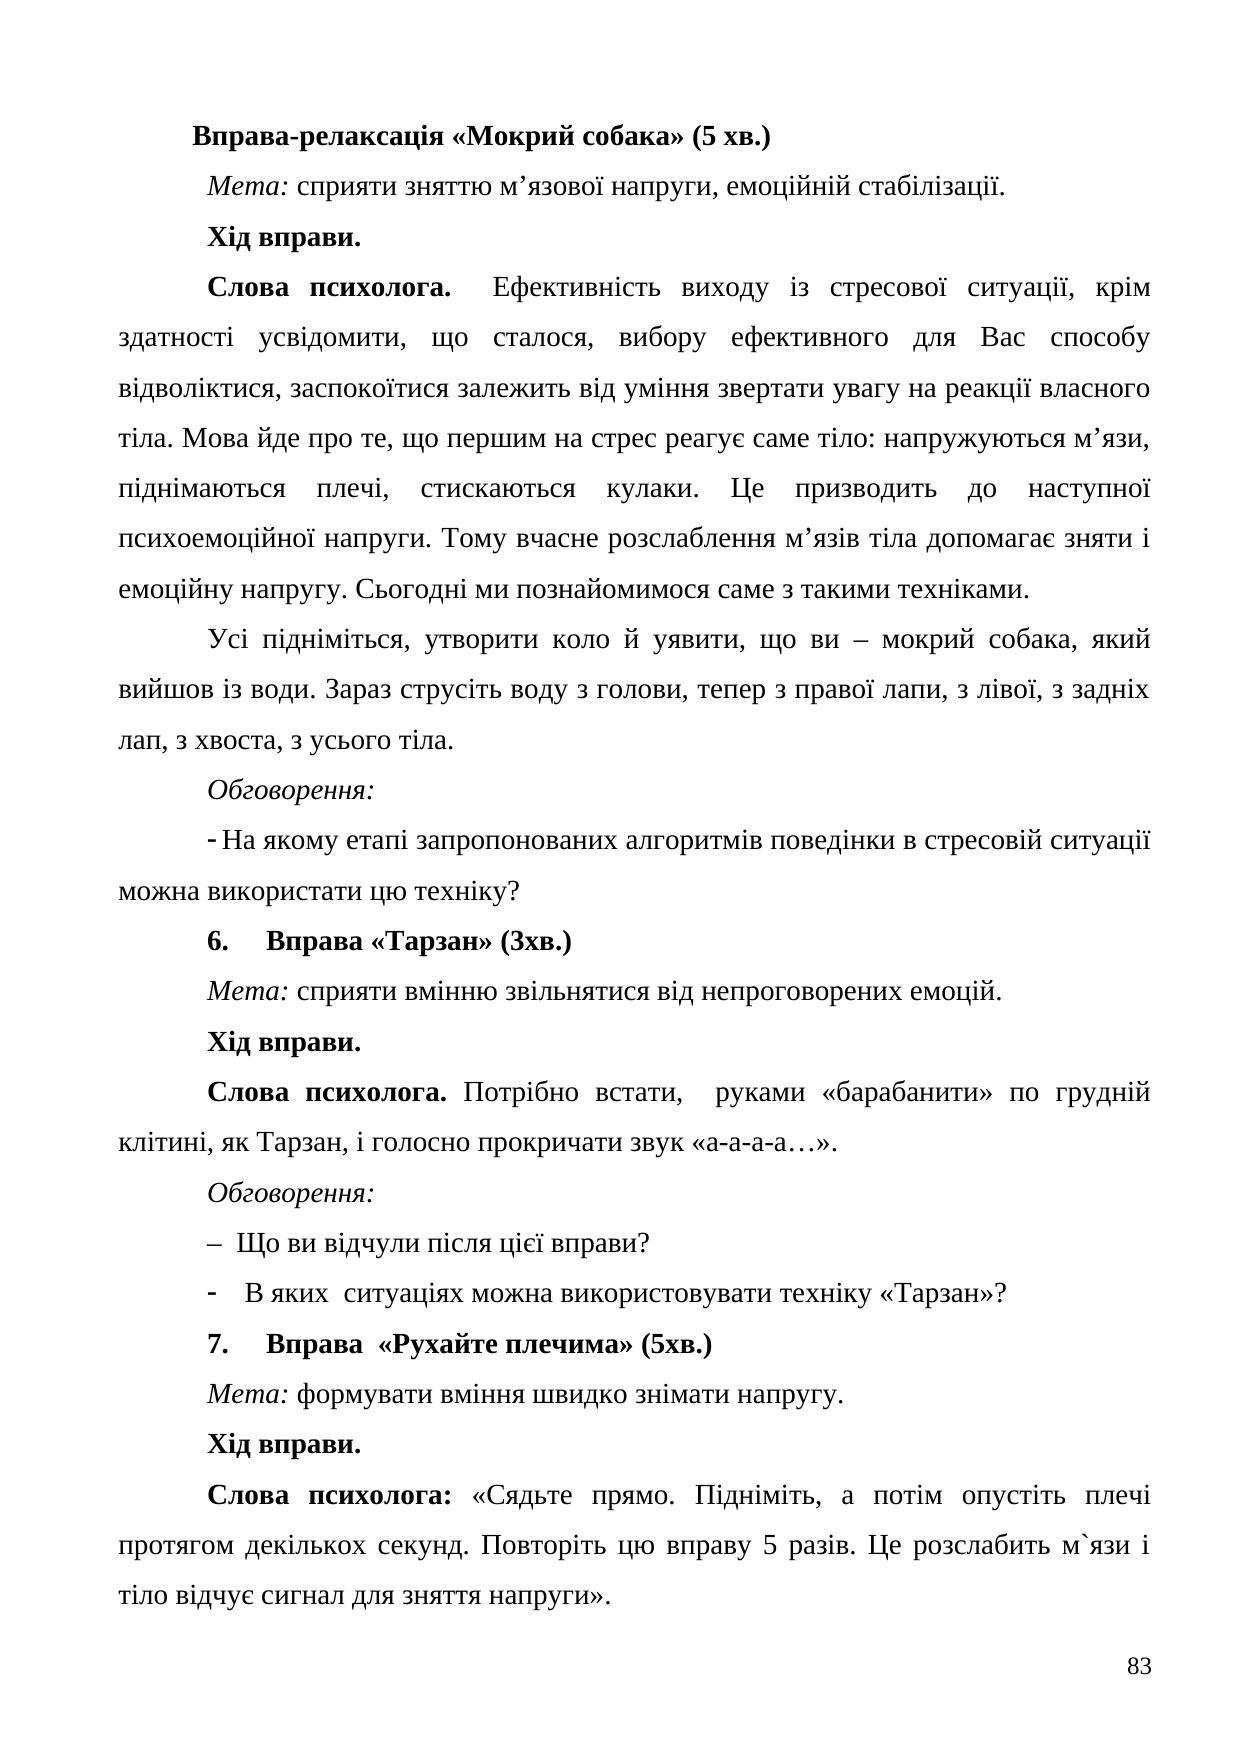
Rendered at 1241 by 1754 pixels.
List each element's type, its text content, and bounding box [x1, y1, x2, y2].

text Слова психолога. Ефективність виходу із стресової ситуації, крім здатності усвідомити, що сталося, вибору ефективного для Вас способу відволіктися, заспокоїтися залежить від уміння звертати увагу на реакції власного тіла. Мова йде про те, що першим на стрес реагує саме тіло: напружуються м’язи, піднімаються плечі, стискаються кулаки. Це призводить до наступної психоемоційної напруги. Тому вчасне розслаблення м’язів тіла допомагає зняти і емоційну напругу. Сьогодні ми познайомимося саме з такими техніками. [118, 269, 1152, 604]
list На якому етапі запропонованих алгоритмів поведінки в стресовій ситуації можна використати цю техніку? [118, 822, 1152, 906]
list Вправа-релаксація «Мокрий собака» (5 хв.) [118, 118, 1152, 152]
text Мета: сприяти вмінню звільнятися від непроговорених емоцій. [118, 973, 1152, 1007]
text Слова психолога. Потрібно встати, руками «барабанити» по грудній клітині, як Тарзан, і голосно прокричати звук «а-а-а-а…». [118, 1074, 1152, 1158]
text Хід вправи. [118, 219, 1152, 252]
text Слова психолога: «Сядьте прямо. Підніміть, а потім опустіть плечі протягом декількох секунд. Повторіть цю вправу 5 разів. Це розслабить м`язи і тіло відчує сигнал для зняття напруги». [118, 1477, 1152, 1611]
list Вправа «Рухайте плечима» (5хв.) [118, 1326, 1152, 1359]
text Обговорення: [118, 1175, 1152, 1208]
list В яких ситуаціях можна використовувати техніку «Тарзан»? [207, 1275, 1152, 1309]
text Хід вправи. [118, 1426, 1152, 1460]
text Мета: формувати вміння швидко знімати напругу. [118, 1376, 1152, 1410]
text Обговорення: [118, 772, 1152, 806]
text – Що ви відчули після цієї вправи? [207, 1225, 1152, 1259]
list Вправа «Тарзан» (3хв.) [118, 923, 1152, 957]
text Мета: сприяти зняттю м’язової напруги, емоційній стабілізації. [118, 168, 1152, 202]
text Усі підніміться, утворити коло й уявити, що ви – мокрий собака, який вийшов із води. Зараз струсіть воду з голови, тепер з правої лапи, з лівої, з задніх лап, з хвоста, з усього тіла. [118, 621, 1152, 755]
text Хід вправи. [118, 1024, 1152, 1057]
